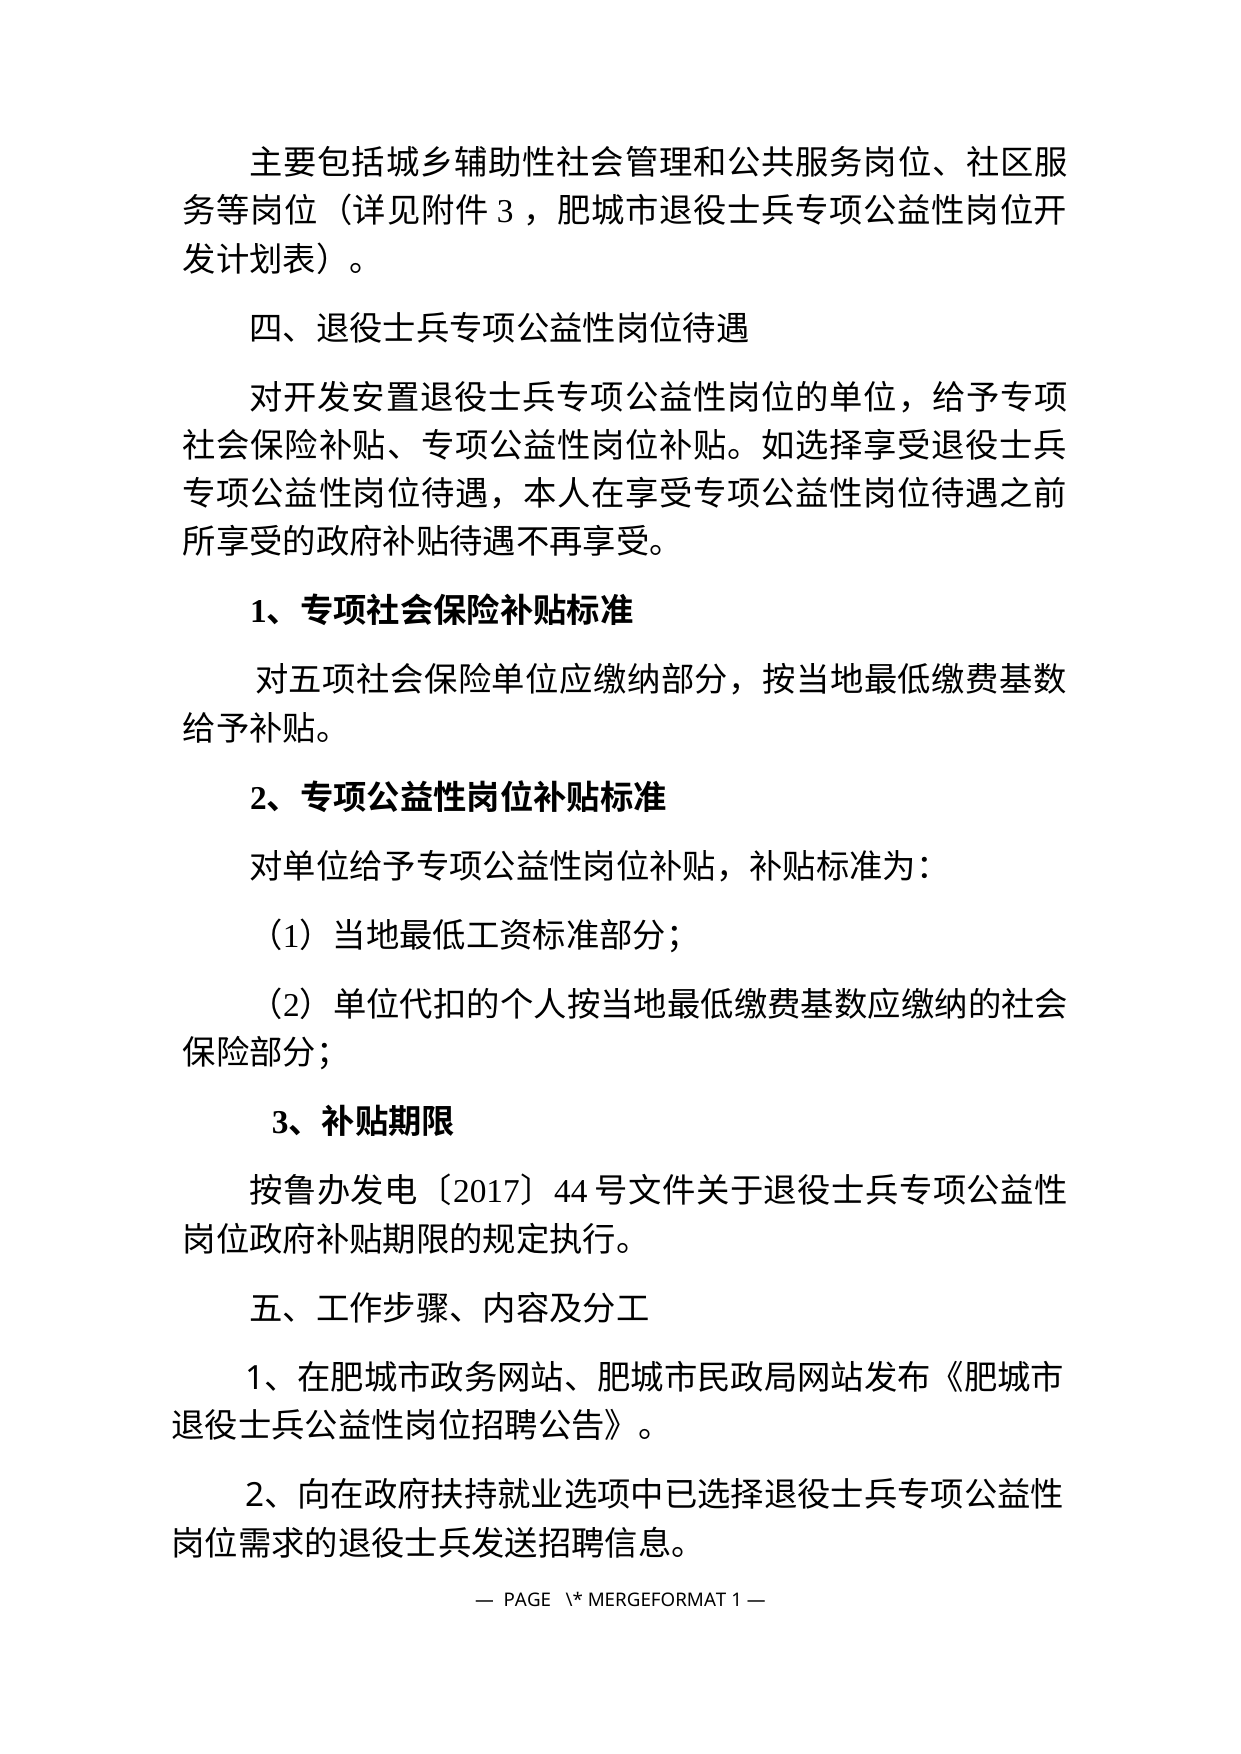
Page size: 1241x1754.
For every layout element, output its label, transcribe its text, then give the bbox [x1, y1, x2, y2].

text 对开发安置退役士兵专项公益性岗位的单位，给予专项社会保险补贴、专项公益性岗位补贴。如选择享受退役士兵专项公益性岗位待遇，本人在享受专项公益性岗位待遇之前所享受的政府补贴待遇不再享受。 [183, 370, 1069, 563]
text 1、专项社会保险补贴标准 [183, 584, 1069, 632]
text 1、在肥城市政务网站、肥城市民政局网站发布《肥城市退役士兵公益性岗位招聘公告》。 [171, 1350, 1069, 1447]
text （1）当地最低工资标准部分； [183, 909, 1069, 957]
text 按鲁办发电〔2017〕44号文件关于退役士兵专项公益性岗位政府补贴期限的规定执行。 [183, 1164, 1069, 1261]
text 2、专项公益性岗位补贴标准 [183, 771, 1069, 819]
text 2、向在政府扶持就业选项中已选择退役士兵专项公益性岗位需求的退役士兵发送招聘信息。 [171, 1468, 1069, 1564]
list 退役士兵专项公益性岗位待遇 [183, 301, 1069, 349]
text （2）单位代扣的个人按当地最低缴费基数应缴纳的社会保险部分； [183, 978, 1069, 1074]
text 3、补贴期限 [171, 1095, 1069, 1143]
text 对五项社会保险单位应缴纳部分，按当地最低缴费基数给予补贴。 [183, 653, 1069, 750]
text 对单位给予专项公益性岗位补贴，补贴标准为： [183, 839, 1069, 888]
text 主要包括城乡辅助性社会管理和公共服务岗位、社区服务等岗位（详见附件3 ，肥城市退役士兵专项公益性岗位开发计划表）。 [183, 136, 1069, 281]
text 五、工作步骤、内容及分工 [183, 1281, 1069, 1329]
